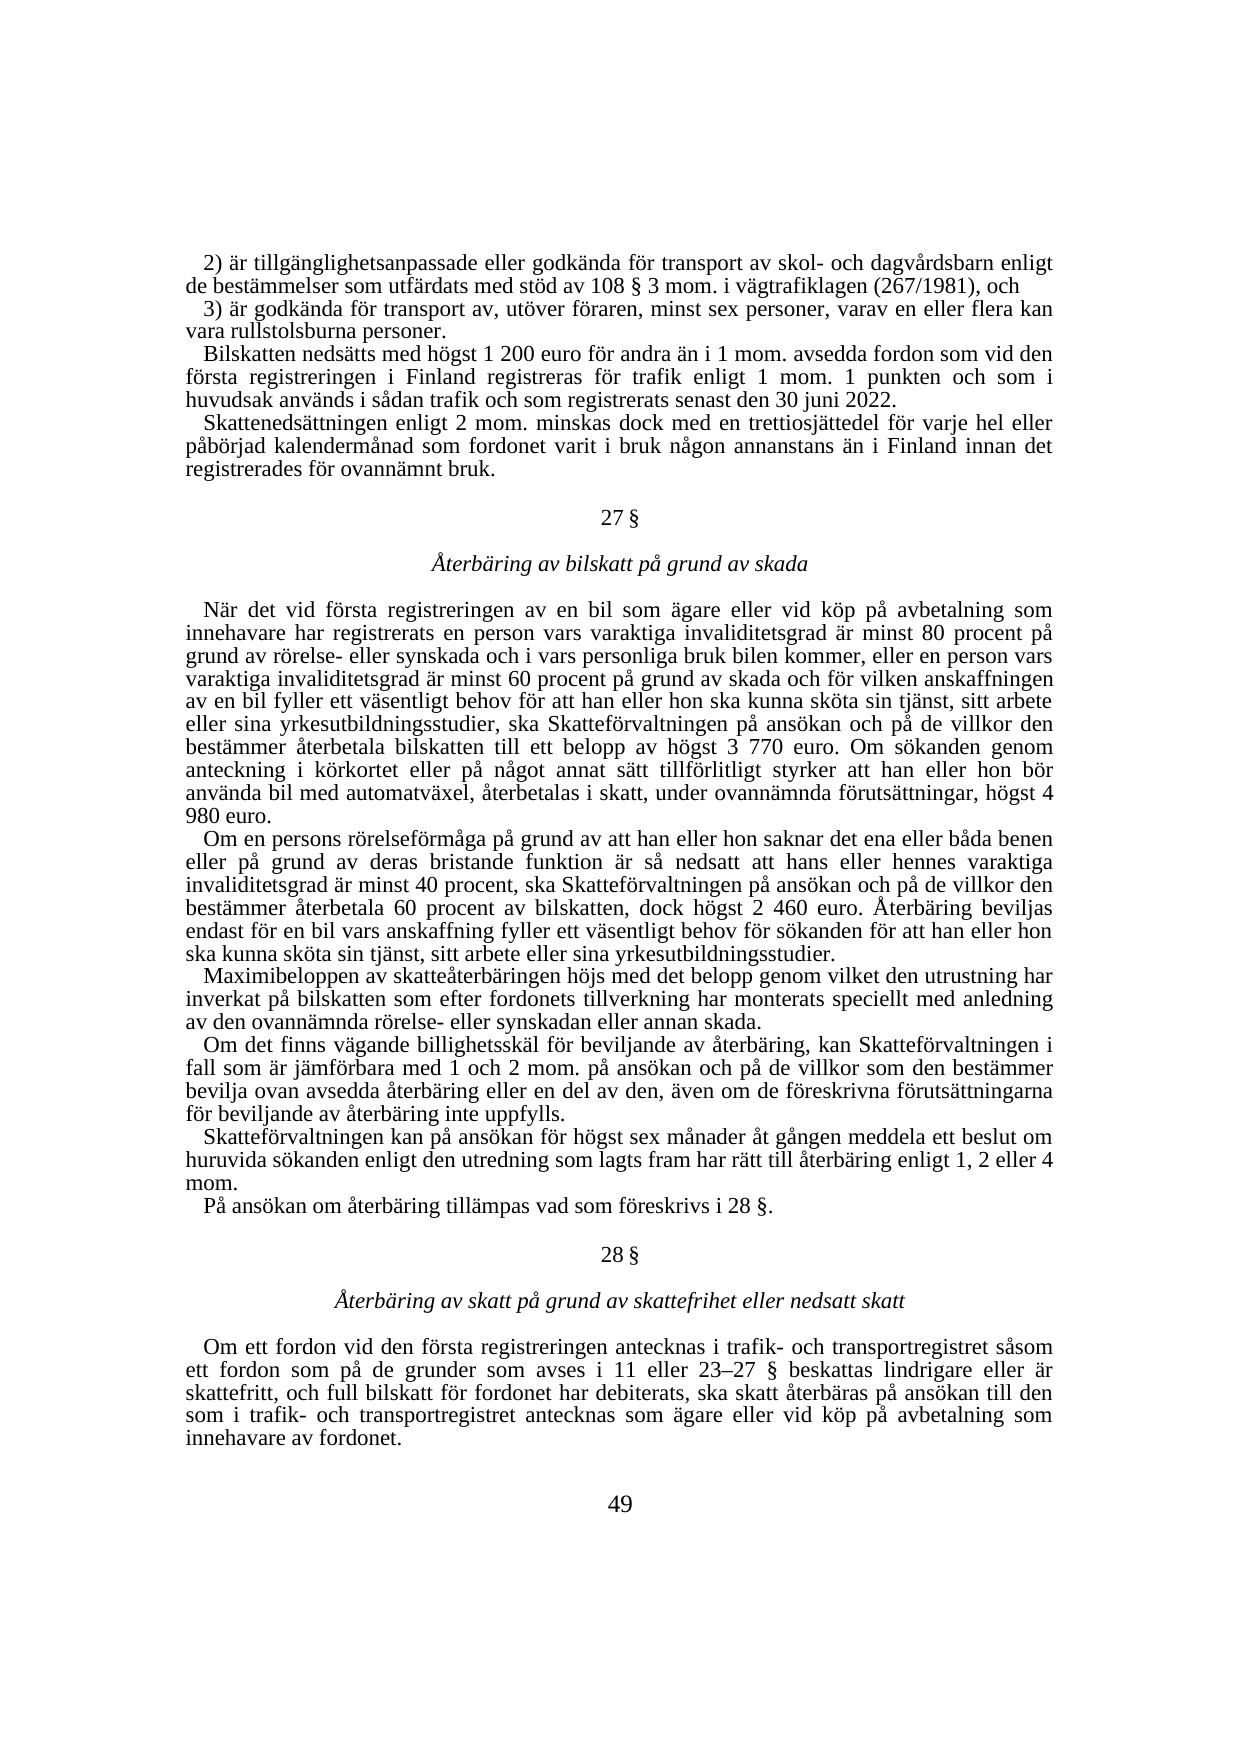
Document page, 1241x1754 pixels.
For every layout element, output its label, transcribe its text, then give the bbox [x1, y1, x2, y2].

text Återbäring av bilskatt på grund av skada [185, 553, 1055, 576]
text Skatteförvaltningen kan på ansökan för högst sex månader åt gången meddela ett beslut om huruvida sökanden enligt den utredning som lagts fram har rätt till återbäring enligt 1, 2 eller 4 mom. [185, 1126, 1055, 1195]
text På ansökan om återbäring tillämpas vad som föreskrivs i 28 §. [185, 1195, 1055, 1218]
text Om ett fordon vid den första registreringen antecknas i trafik- och transportregistret såsom ett fordon som på de grunder som avses i 11 eller 23–27 § beskattas lindrigare eller är skattefritt, och full bilskatt för fordonet har debiterats, ska skatt återbäras på ansökan till den som i trafik- och transportregistret antecknas som ägare eller vid köp på avbetalning som innehavare av fordonet. [185, 1336, 1055, 1450]
text 2) är tillgänglighetsanpassade eller godkända för transport av skol- och dagvårdsbarn enligt de bestämmelser som utfärdats med stöd av 108 § 3 mom. i vägtrafiklagen (267/1981), och [185, 252, 1055, 298]
text 28 § [185, 1244, 1055, 1267]
text Om en persons rörelseförmåga på grund av att han eller hon saknar det ena eller båda benen eller på grund av deras bristande funktion är så nedsatt att hans eller hennes varaktiga invaliditetsgrad är minst 40 procent, ska Skatteförvaltningen på ansökan och på de villkor den bestämmer återbetala 60 procent av bilskatten, dock högst 2 460 euro. Återbäring beviljas endast för en bil vars anskaffning fyller ett väsentligt behov för sökanden för att han eller hon ska kunna sköta sin tjänst, sitt arbete eller sina yrkesutbildningsstudier. [185, 828, 1055, 966]
text 27 § [185, 507, 1055, 530]
text Om det finns vägande billighetsskäl för beviljande av återbäring, kan Skatteförvaltningen i fall som är jämförbara med 1 och 2 mom. på ansökan och på de villkor som den bestämmer bevilja ovan avsedda återbäring eller en del av den, även om de föreskrivna förutsättningarna för beviljande av återbäring inte uppfylls. [185, 1034, 1055, 1126]
text 3) är godkända för transport av, utöver föraren, minst sex personer, varav en eller flera kan vara rullstolsburna personer. [185, 298, 1055, 343]
text Maximibeloppen av skatteåterbäringen höjs med det belopp genom vilket den utrustning har inverkat på bilskatten som efter fordonets tillverkning har monterats speciellt med anledning av den ovannämnda rörelse- eller synskadan eller annan skada. [185, 966, 1055, 1034]
text Återbäring av skatt på grund av skattefrihet eller nedsatt skatt [185, 1290, 1055, 1313]
text När det vid första registreringen av en bil som ägare eller vid köp på avbetalning som innehavare har registrerats en person vars varaktiga invaliditetsgrad är minst 80 procent på grund av rörelse- eller synskada och i vars personliga bruk bilen kommer, eller en person vars varaktiga invaliditetsgrad är minst 60 procent på grund av skada och för vilken anskaffningen av en bil fyller ett väsentligt behov för att han eller hon ska kunna sköta sin tjänst, sitt arbete eller sina yrkesutbildningsstudier, ska Skatteförvaltningen på ansökan och på de villkor den bestämmer återbetala bilskatten till ett belopp av högst 3 770 euro. Om sökanden genom anteckning i körkortet eller på något annat sätt tillförlitligt styrker att han eller hon bör använda bil med automatväxel, återbetalas i skatt, under ovannämnda förutsättningar, högst 4 980 euro. [185, 599, 1055, 828]
text Skattenedsättningen enligt 2 mom. minskas dock med en trettiosjättedel för varje hel eller påbörjad kalendermånad som fordonet varit i bruk någon annanstans än i Finland innan det registrerades för ovannämnt bruk. [185, 412, 1055, 481]
text Bilskatten nedsätts med högst 1 200 euro för andra än i 1 mom. avsedda fordon som vid den första registreringen i Finland registreras för trafik enligt 1 mom. 1 punkten och som i huvudsak används i sådan trafik och som registrerats senast den 30 juni 2022. [185, 343, 1055, 412]
